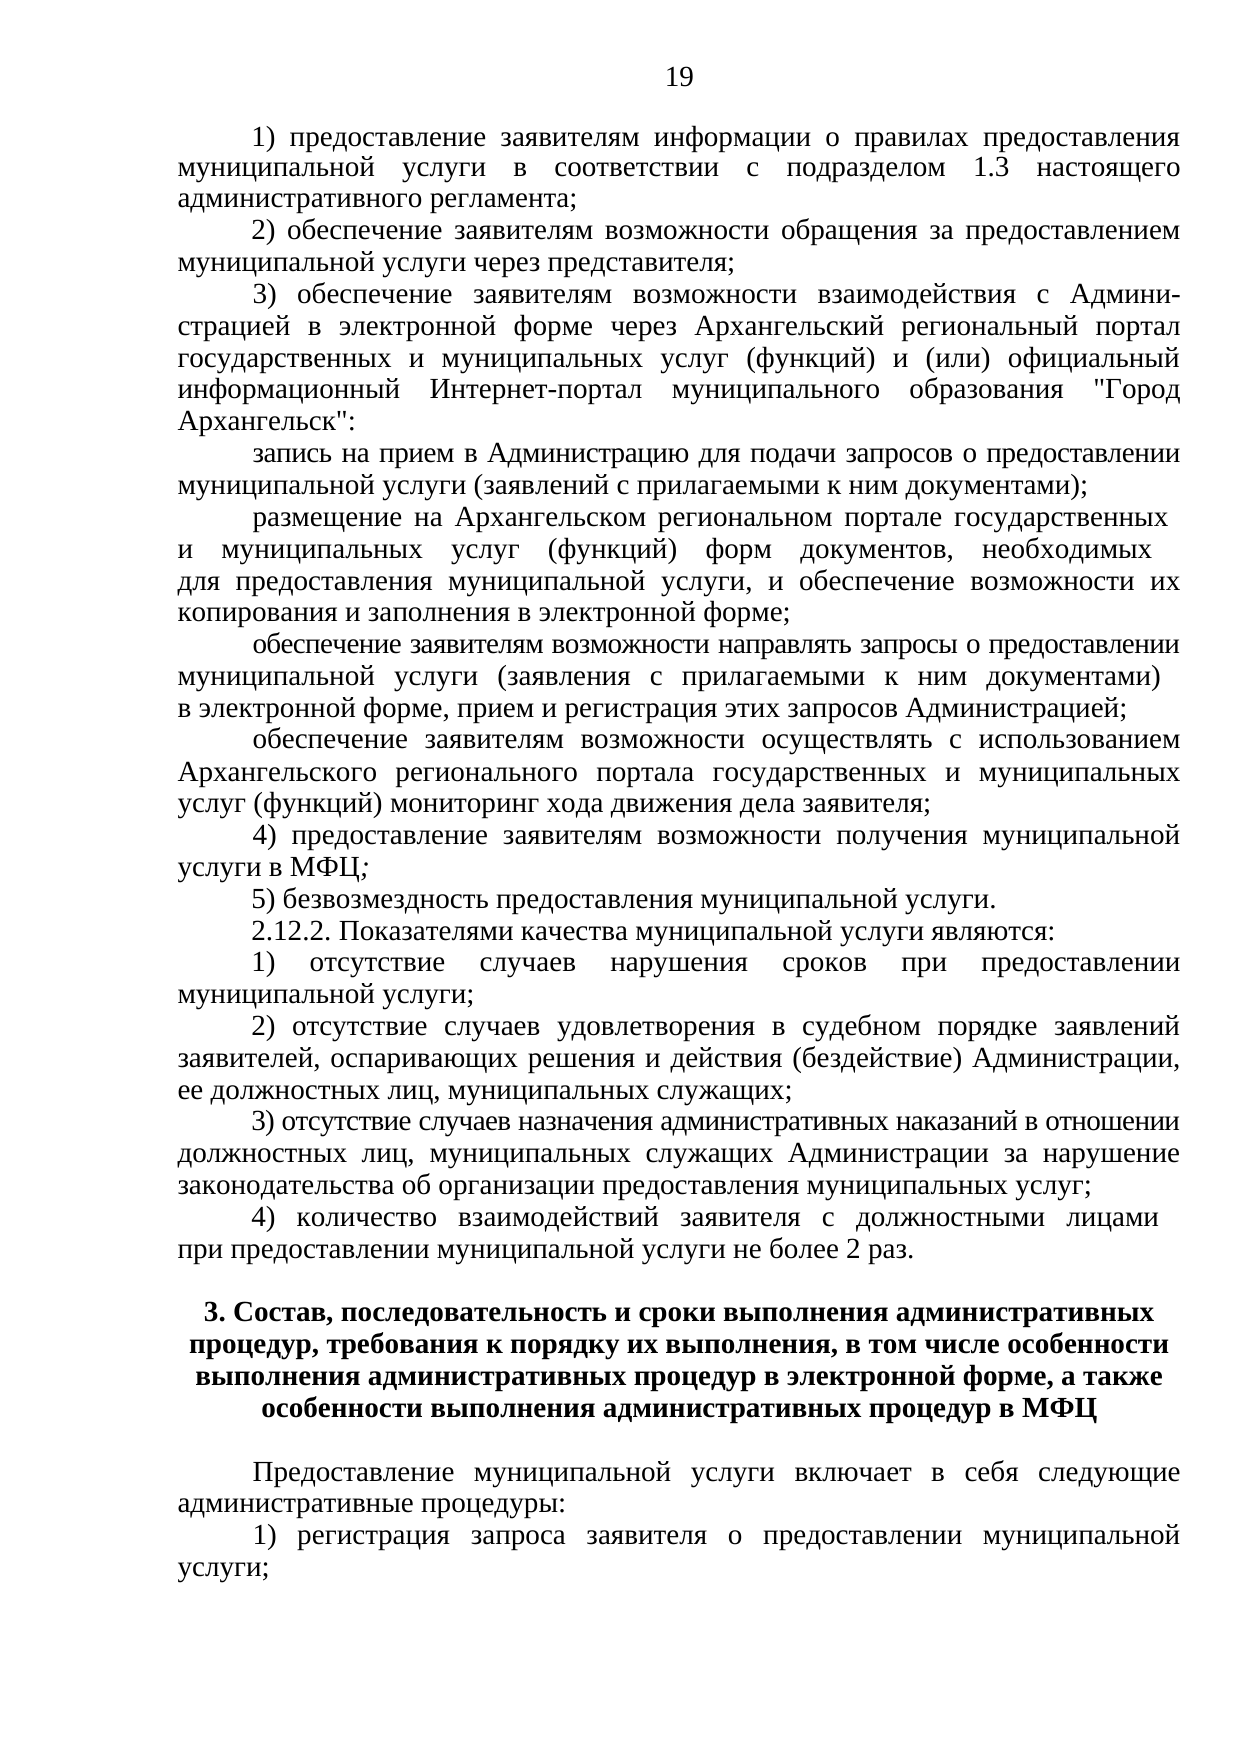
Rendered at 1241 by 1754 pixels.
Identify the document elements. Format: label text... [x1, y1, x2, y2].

text 2.12.2. Показателями качества муниципальной услуги являются: [177, 914, 1181, 946]
text 2) обеспечение заявителям возможности обращения за предоставлением муниципальной услуги через представителя; [177, 214, 1181, 278]
text 1) предоставление заявителям информации о правилах предоставления муниципальной услуги в соответствии с подразделом 1.3 настоящего административного регламента; [177, 121, 1181, 214]
text 2) отсутствие случаев удовлетворения в судебном порядке заявлений заявителей, оспаривающих решения и действия (бездействие) Администрации, ее должностных лиц, муниципальных служащих; [177, 1010, 1181, 1105]
text обеспечение заявителям возможности направлять запросы о предоставлении муниципальной услуги (заявления с прилагаемыми к ним документами) в электронной форме, прием и регистрация этих запросов Администрацией; [177, 628, 1181, 723]
text 3) отсутствие случаев назначения административных наказаний в отношении должностных лиц, муниципальных служащих Администрации за нарушение законодательства об организации предоставления муниципальных услуг; [177, 1105, 1181, 1201]
text запись на прием в Администрацию для подачи запросов о предоставлении муниципальной услуги (заявлений с прилагаемыми к ним документами); [177, 437, 1181, 501]
text 3. Состав, последовательность и сроки выполнения административных процедур, требования к порядку их выполнения, в том числе особенности выполнения административных процедур в электронной форме, а также особенности выполнения административных процедур в МФЦ [177, 1296, 1181, 1424]
text Предоставление муниципальной услуги включает в себя следующие административные процедуры: [177, 1456, 1181, 1519]
text 4) предоставление заявителям возможности получения муниципальной услуги в МФЦ; [177, 819, 1181, 883]
text 5) безвозмездность предоставления муниципальной услуги. [177, 883, 1181, 914]
text размещение на Архангельском региональном портале государственных и муниципальных услуг (функций) форм документов, необходимых для предоставления муниципальной услуги, и обеспечение возможности их копирования и заполнения в электронной форме; [177, 501, 1181, 628]
text 1) отсутствие случаев нарушения сроков при предоставлении муниципальной услуги; [177, 946, 1181, 1010]
text 1) регистрация запроса заявителя о предоставлении муниципальной услуги; [177, 1519, 1181, 1583]
text 3) обеспечение заявителям возможности взаимодействия с Админи-страцией в электронной форме через Архангельский региональный портал государственных и муниципальных услуг (функций) и (или) официальный информационный Интернет-портал муниципального образования "Город Архангельск": [177, 278, 1181, 437]
text 4) количество взаимодействий заявителя с должностными лицами при предоставлении муниципальной услуги не более 2 раз. [177, 1201, 1181, 1264]
text обеспечение заявителям возможности осуществлять с использованием Архангельского регионального портала государственных и муниципальных услуг (функций) мониторинг хода движения дела заявителя; [177, 723, 1181, 819]
